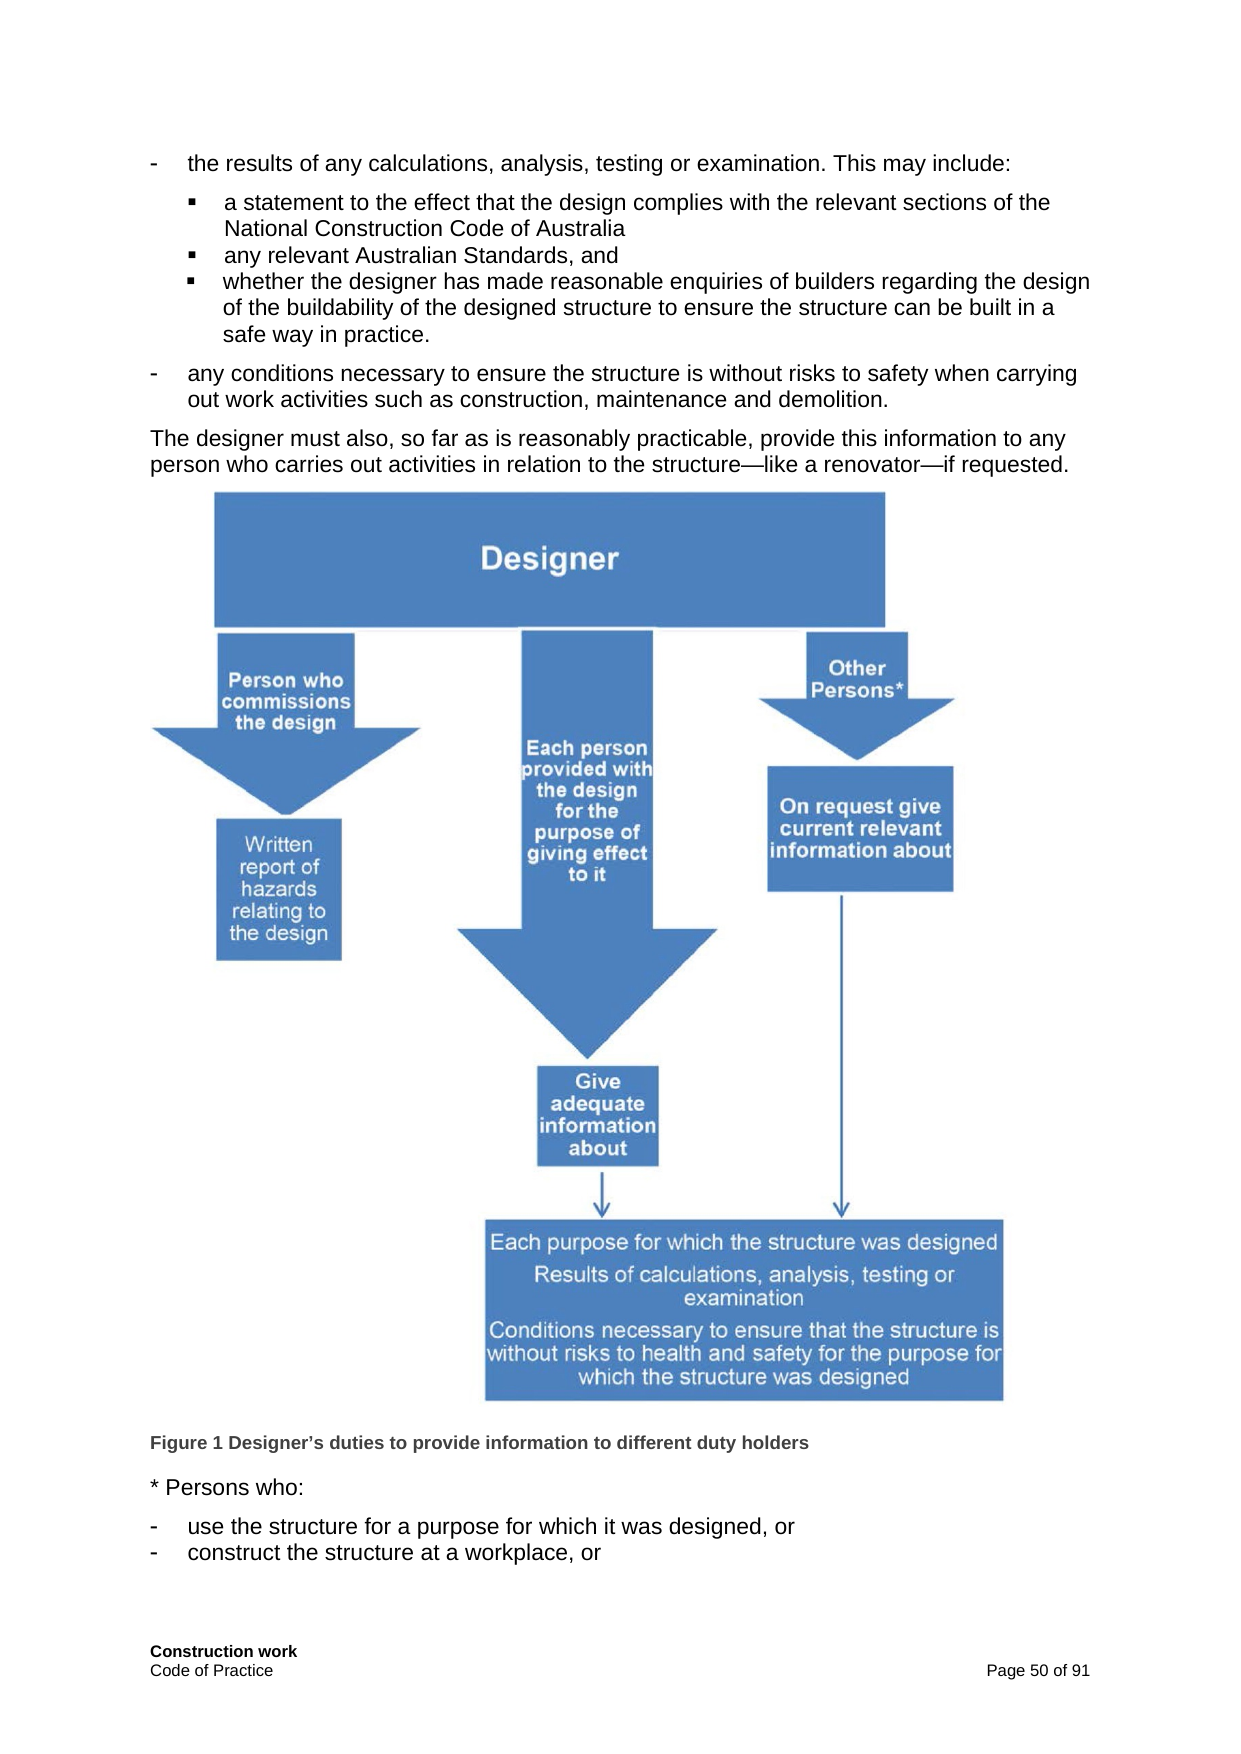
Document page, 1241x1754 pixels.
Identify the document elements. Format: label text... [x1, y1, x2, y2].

list any relevant Australian Standards, and [187, 242, 1090, 268]
picture [150, 490, 1029, 1411]
list any conditions necessary to ensure the structure is without risks to safety when carrying out work activities such as construction, maintenance and demolition. [150, 359, 1090, 412]
text * Persons who: [150, 1474, 1090, 1501]
list use the structure for a purpose for which it was designed, or [150, 1513, 1090, 1539]
list a statement to the effect that the design complies with the relevant sections of the National Construction Code of Australia [187, 189, 1090, 242]
text Figure 1 Designer’s duties to provide information to different duty holders [150, 1432, 1090, 1453]
list whether the designer has made reasonable enquiries of builders regarding the design of the buildability of the designed structure to ensure the structure can be built in a safe way in practice. [185, 268, 1090, 347]
list the results of any calculations, analysis, testing or examination. This may include: [150, 150, 1090, 176]
text The designer must also, so far as is reasonably practicable, provide this information to any person who carries out activities in relation to the structure—like a renovator—if requested. [150, 425, 1090, 477]
list construct the structure at a workplace, or [150, 1539, 1090, 1566]
